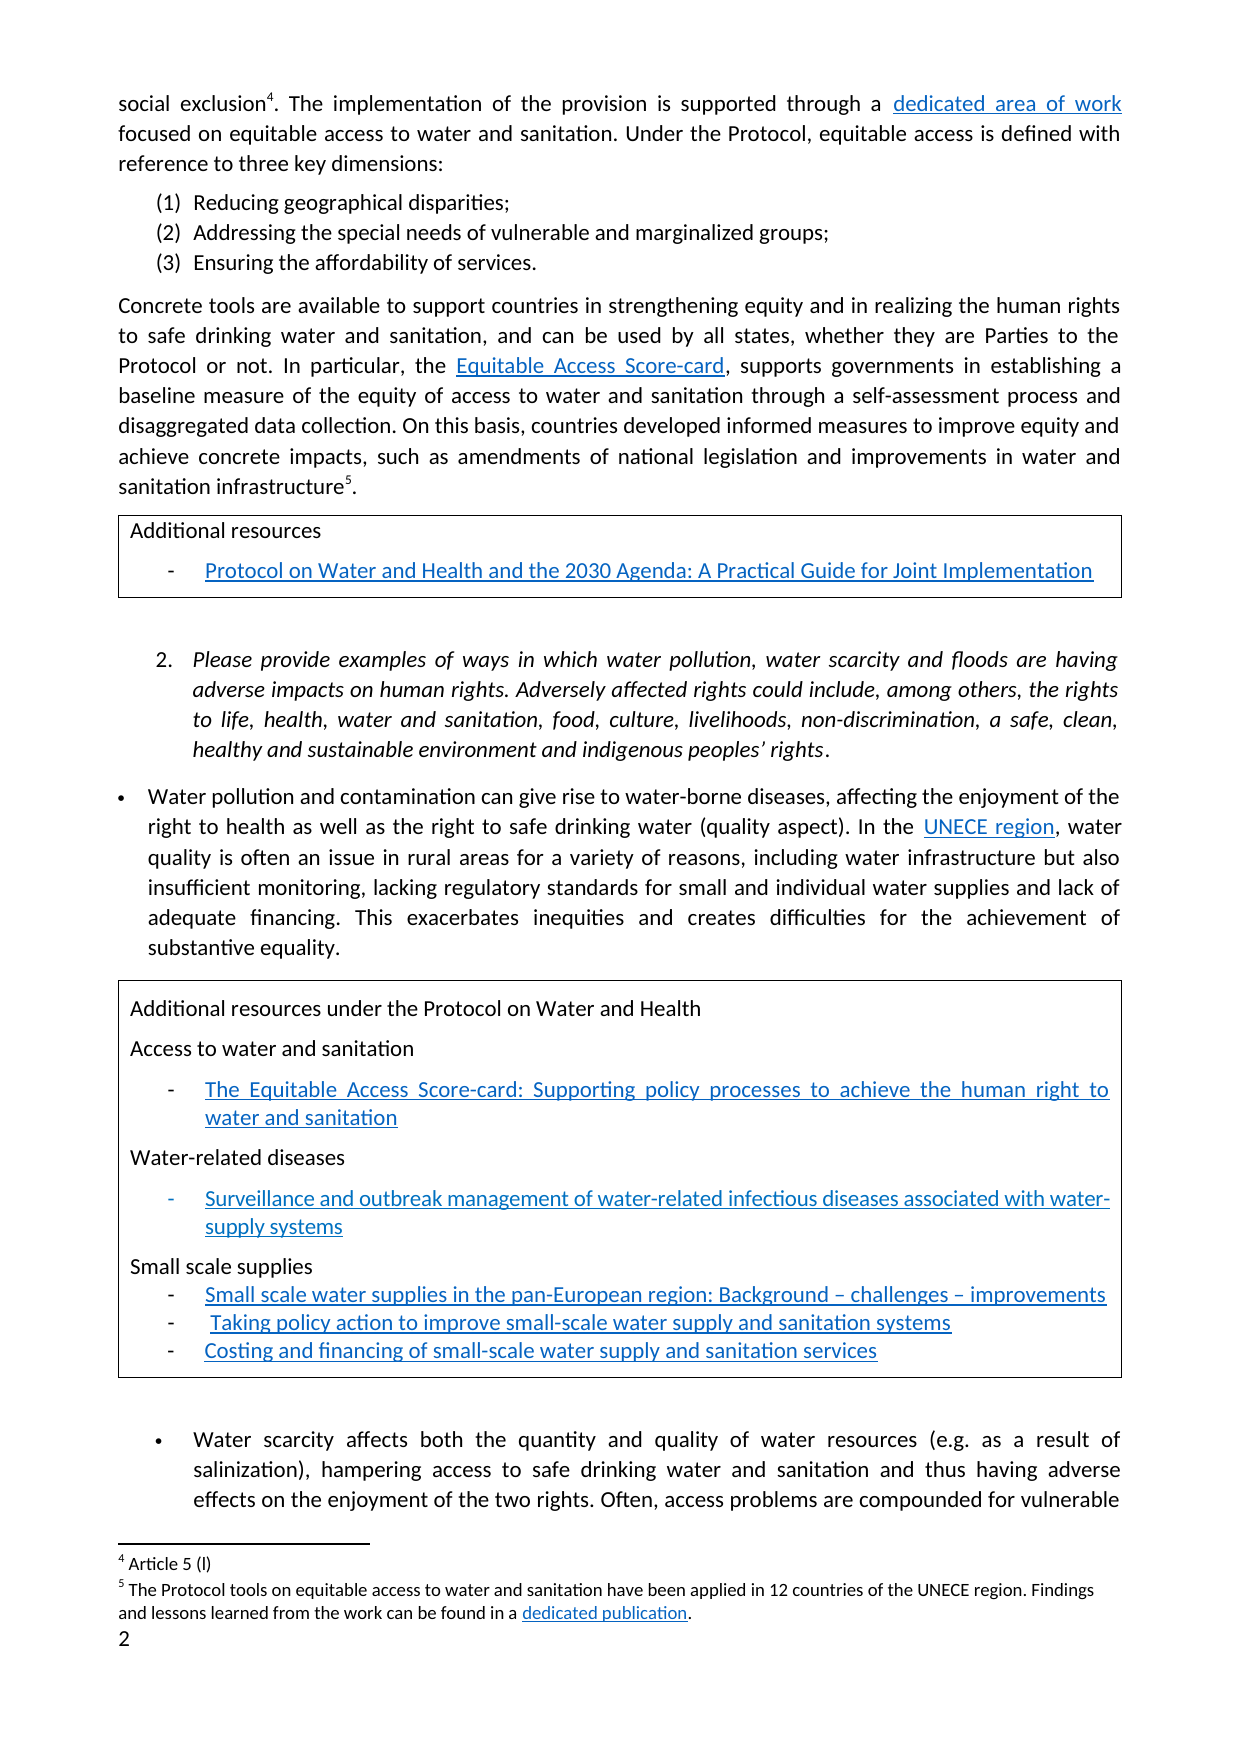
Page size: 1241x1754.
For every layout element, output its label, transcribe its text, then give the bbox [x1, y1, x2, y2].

list Please provide examples of ways in which water pollution, water scarcity and floods are having adverse impacts on human rights. Adversely affected rights could include, among others, the rights to life, health, water and sanitation, food, culture, livelihoods, non-discrimination, a safe, clean, healthy and sustainable environment and indigenous peoples’ rights. [155, 645, 1122, 763]
list Reducing geographical disparities; [156, 188, 1122, 216]
list Addressing the special needs of vulnerable and marginalized groups; [156, 218, 1122, 246]
table_header Additional resources Protocol on Water and Health and the 2030 Agenda: A Practical Guide for Joint Implementation [119, 516, 1121, 597]
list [156, 1425, 1122, 1513]
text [118, 89, 1122, 177]
list Water pollution and contamination can give rise to water-borne diseases, affecting the enjoyment of the right to health as well as the right to safe drinking water (quality aspect). In the UNECE region, water quality is often an issue in rural areas for a variety of reasons, including water infrastructure but also insufficient monitoring, lacking regulatory standards for small and individual water supplies and lack of adequate financing. This exacerbates inequities and creates difficulties for the achievement of substantive equality. [118, 782, 1122, 961]
list Ensuring the affordability of services. [156, 248, 1122, 276]
table_header Additional resources under the Protocol on Water and Health Access to water and sanitation The Equitable Access Score-card: Supporting policy processes to achieve the human right to water and sanitation Water-related diseases Surveillance and outbreak management of water-related infectious diseases associated with water-supply systems Small scale supplies Small scale water supplies in the pan-European region: Background – challenges – improvements Taking policy action to improve small-scale water supply and sanitation systems Costing and financing of small-scale water supply and sanitation services [119, 981, 1121, 1377]
text Concrete tools are available to support countries in strengthening equity and in realizing the human rights to safe drinking water and sanitation, and can be used by all states, whether they are Parties to the Protocol or not. In particular, the Equitable Access Score-card, supports governments in establishing a baseline measure of the equity of access to water and sanitation through a self-assessment process and disaggregated data collection. On this basis, countries developed informed measures to improve equity and achieve concrete impacts, such as amendments of national legislation and improvements in water and sanitation infrastructure. [118, 291, 1122, 500]
